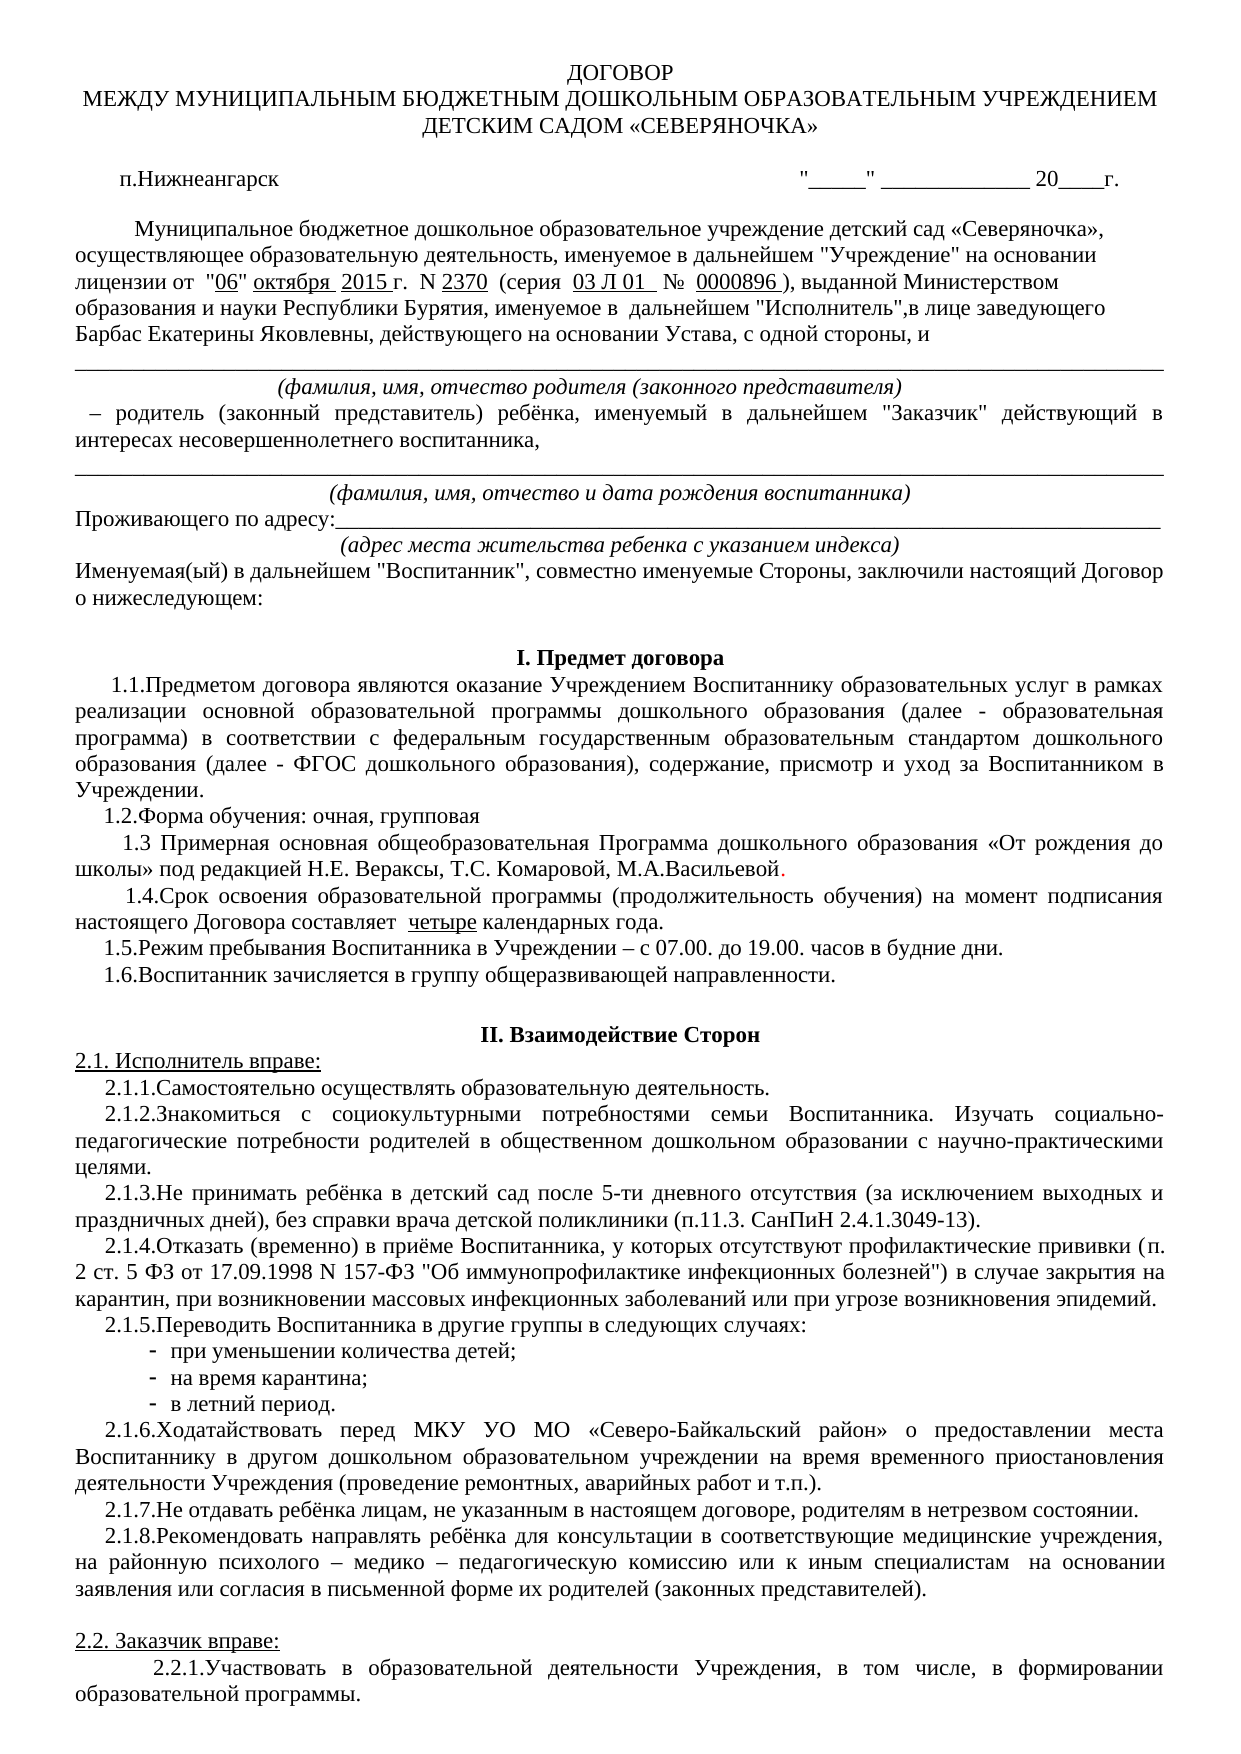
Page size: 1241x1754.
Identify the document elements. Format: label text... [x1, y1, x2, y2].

text 2.1.4.Отказать (временно) в приёме Воспитанника, у которых отсутствуют профилактические прививки (п. 2 ст. 5 ФЗ от 17.09.1998 N 157-ФЗ "Об иммунопрофилактике инфекционных болезней") в случае закрытия на карантин, при возникновении массовых инфекционных заболеваний или при угрозе возникновения эпидемий. [75, 1232, 1165, 1311]
text п.Нижнеангарск "_____" _____________ 20____г. [75, 164, 1165, 191]
list при уменьшении количества детей; [149, 1337, 1165, 1364]
text _______________________________________________________________________________________________ [75, 452, 1165, 478]
text 2.1.1.Самостоятельно осуществлять образовательную деятельность. [75, 1074, 1165, 1100]
text ДОГОВОР [75, 59, 1165, 86]
text Проживающего по адресу:________________________________________________________________________ [75, 505, 1165, 531]
text (фамилия, имя, отчество родителя (законного представителя) [75, 373, 1165, 399]
text II. Взаимодействие Сторон [75, 1021, 1165, 1048]
text 1.2.Форма обучения: очная, групповая [75, 803, 1165, 829]
text Именуемая(ый) в дальнейшем "Воспитанник", совместно именуемые Стороны, заключили настоящий Договор о нижеследующем: [75, 558, 1165, 610]
text 2.1.3.Не принимать ребёнка в детский сад после 5-ти дневного отсутствия (за исключением выходных и праздничных дней), без справки врача детской поликлиники (п.11.3. СанПиН 2.4.1.3049-13). [75, 1179, 1165, 1232]
list на время карантина; [149, 1364, 1165, 1390]
text 1.6.Воспитанник зачисляется в группу общеразвивающей направленности. [75, 961, 1165, 987]
text ДЕТСКИМ САДОМ «СЕВЕРЯНОЧКА» [75, 112, 1165, 138]
text 2.1.7.Не отдавать ребёнка лицам, не указанным в настоящем договоре, родителям в нетрезвом состоянии. [75, 1496, 1165, 1522]
text 1.5.Режим пребывания Воспитанника в Учреждении – с 07.00. до 19.00. часов в будние дни. [75, 934, 1165, 961]
text 2.2.1.Участвовать в образовательной деятельности Учреждения, в том числе, в формировании образовательной программы. [75, 1654, 1165, 1706]
text 2.2. Заказчик вправе: [75, 1627, 1165, 1654]
list в летний период. [149, 1390, 1165, 1417]
text 2.1.2.Знакомиться с социокультурными потребностями семьи Воспитанника. Изучать социально-педагогические потребности родителей в общественном дошкольном образовании с научно-практическими целями. [75, 1100, 1165, 1179]
text I. Предмет договора [75, 644, 1165, 671]
text 2.1.5.Переводить Воспитанника в другие группы в следующих случаях: [75, 1311, 1165, 1337]
text 1.1.Предметом договора являются оказание Учреждением Воспитаннику образовательных услуг в рамках реализации основной образовательной программы дошкольного образования (далее - образовательная программа) в соответствии с федеральным государственным образовательным стандартом дошкольного образования (далее - ФГОС дошкольного образования), содержание, присмотр и уход за Воспитанником в Учреждении. [75, 671, 1165, 803]
text Муниципальное бюджетное дошкольное образовательное учреждение детский сад «Северяночка», осуществляющее образовательную деятельность, именуемое в дальнейшем "Учреждение" на основании лицензии от "06" октября 2015 г. N 2370 (серия 03 Л 01 № 0000896 ), выданной Министерством образования и науки Республики Бурятия, именуемое в дальнейшем "Исполнитель",в лице заведующего Барбас Екатерины Яковлевны, действующего на основании Устава, с одной стороны, и _______________________________________________________________________________________________ [75, 215, 1165, 373]
text 1.3 Примерная основная общеобразовательная Программа дошкольного образования «От рождения до школы» под редакцией Н.Е. Вераксы, Т.С. Комаровой, М.А.Васильевой. [75, 829, 1165, 882]
text (фамилия, имя, отчество и дата рождения воспитанника) [75, 478, 1165, 505]
text МЕЖДУ МУНИЦИПАЛЬНЫМ БЮДЖЕТНЫМ ДОШКОЛЬНЫМ ОБРАЗОВАТЕЛЬНЫМ УЧРЕЖДЕНИЕМ [75, 86, 1165, 112]
text – родитель (законный представитель) ребёнка, именуемый в дальнейшем "Заказчик" действующий в интересах несовершеннолетнего воспитанника, [75, 399, 1165, 452]
text (адрес места жительства ребенка с указанием индекса) [75, 531, 1165, 558]
text 2.1.6.Ходатайствовать перед МКУ УО МО «Северо-Байкальский район» о предоставлении места Воспитаннику в другом дошкольном образовательном учреждении на время временного приостановления деятельности Учреждения (проведение ремонтных, аварийных работ и т.п.). [75, 1417, 1165, 1496]
text 1.4.Срок освоения образовательной программы (продолжительность обучения) на момент подписания настоящего Договора составляет четыре календарных года. [75, 882, 1165, 934]
text 2.1.8.Рекомендовать направлять ребёнка для консультации в соответствующие медицинские учреждения, на районную психолого – медико – педагогическую комиссию или к иным специалистам на основании заявления или согласия в письменной форме их родителей (законных представителей). [75, 1522, 1165, 1601]
text 2.1. Исполнитель вправе: [75, 1048, 1165, 1074]
